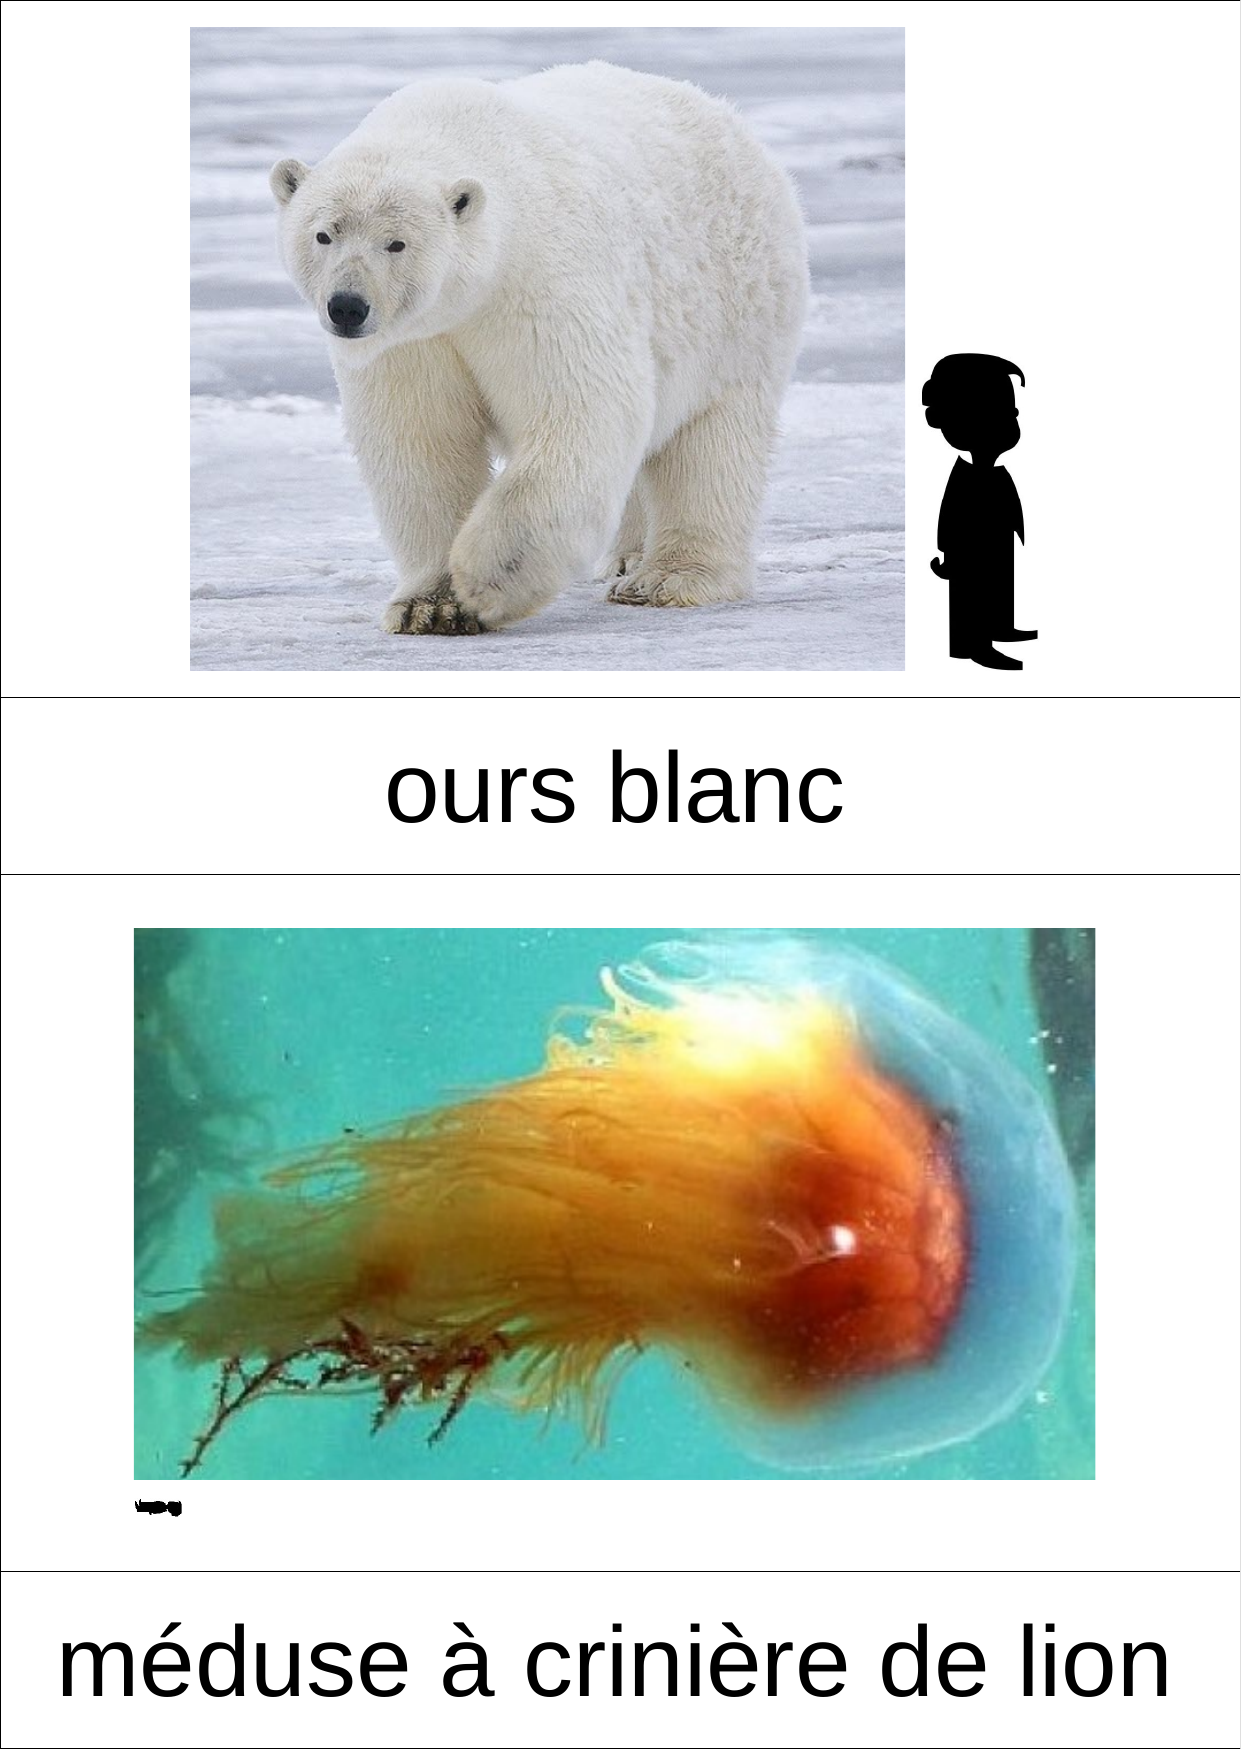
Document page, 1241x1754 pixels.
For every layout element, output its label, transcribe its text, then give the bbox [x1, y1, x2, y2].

picture [133, 928, 1096, 1480]
table_cell [1, 1, 1240, 697]
table_cell ours blanc [1, 698, 1240, 874]
picture [190, 27, 906, 671]
picture [914, 352, 1040, 671]
picture [134, 1498, 182, 1517]
table_cell [1, 875, 1240, 1571]
table_cell méduse à crinière de lion [1, 1572, 1240, 1748]
